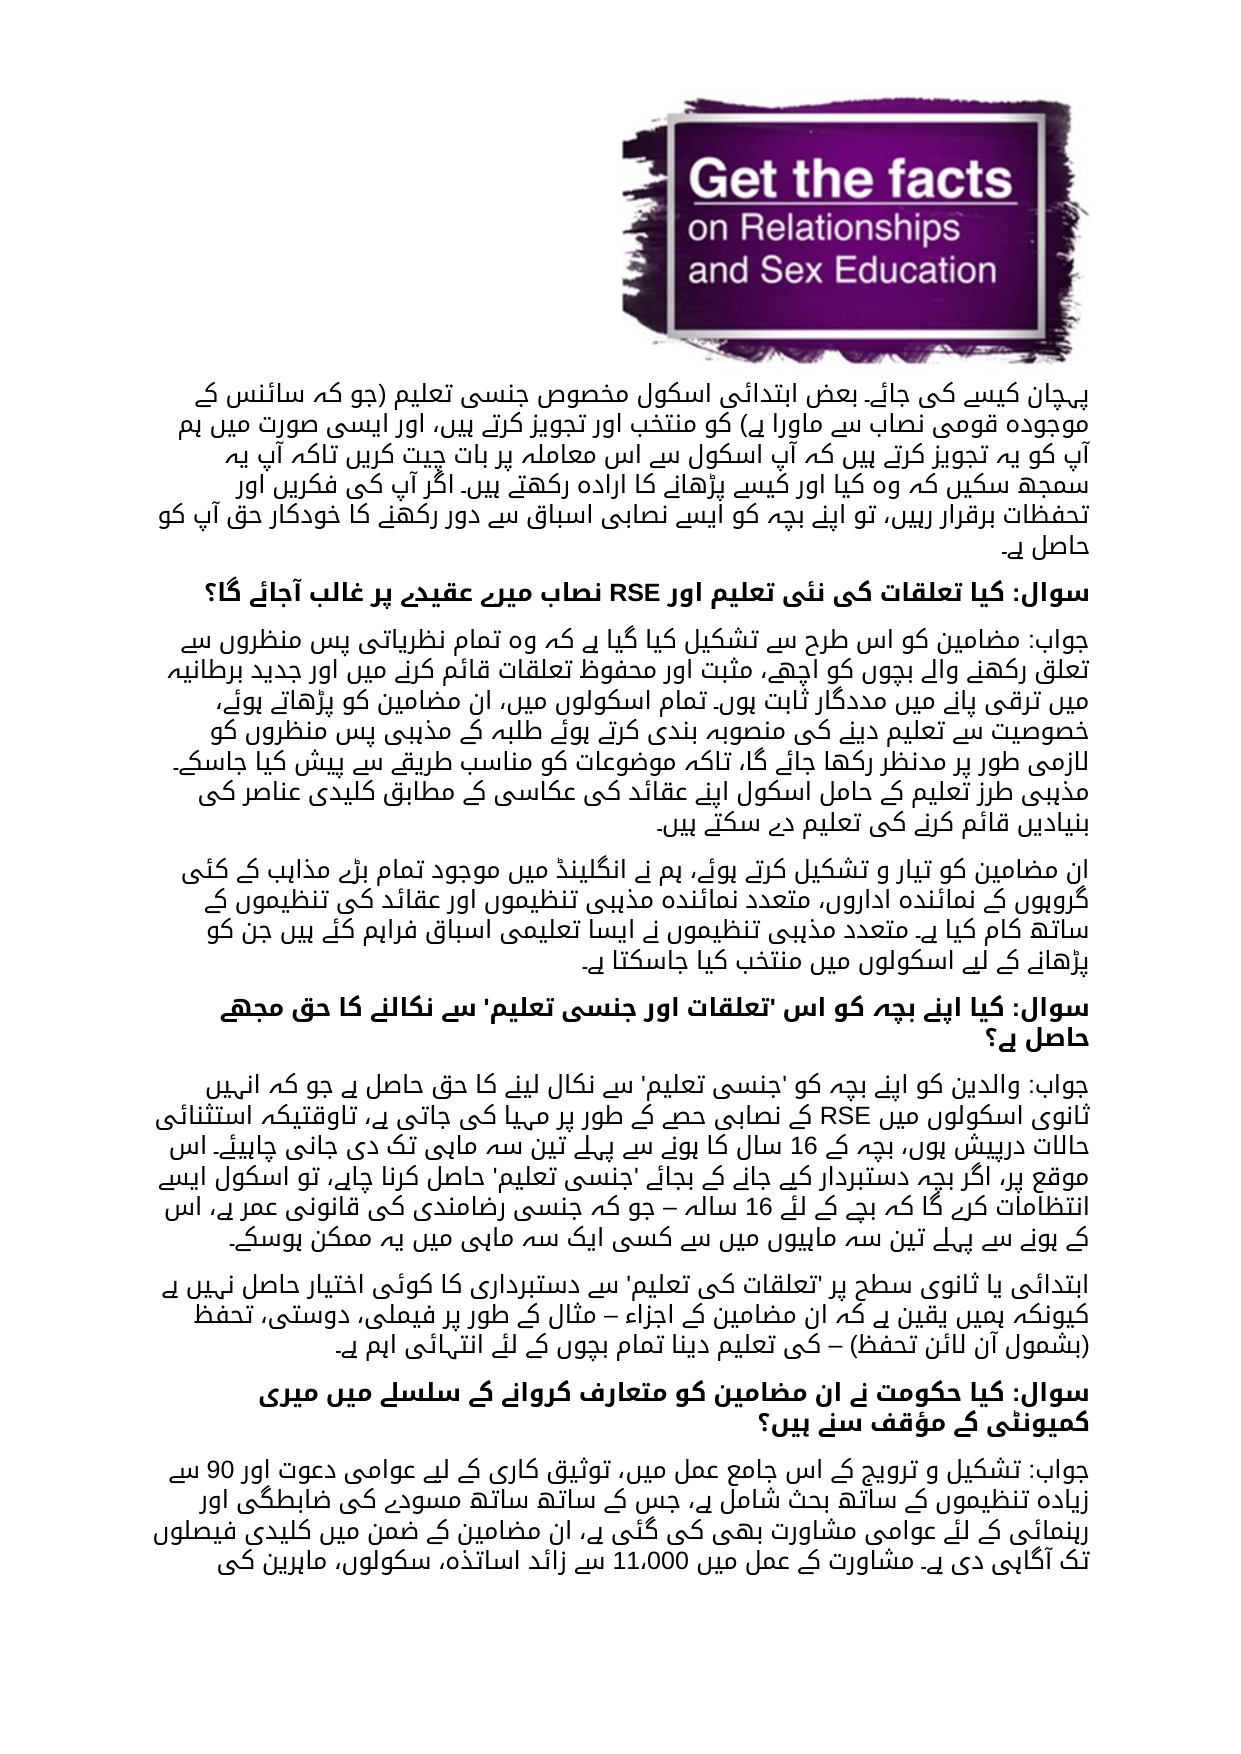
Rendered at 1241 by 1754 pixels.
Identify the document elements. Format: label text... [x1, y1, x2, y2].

text جواب: مضامین کو اس طرح سے تشکیل کیا گیا ہے کہ وہ تمام نظریاتی پس منظروں سے تعلق رکھنے والے بچوں کو اچھے، مثبت اور محفوظ تعلقات قائم کرنے میں اور جدید برطانیہ میں ترقی پانے میں مددگار ثابت ہوں۔ تمام اسکولوں میں، ان مضامین کو پڑھاتے ہوئے، خصوصیت سے تعلیم دینے کی منصوبہ بندی کرتے ہوئے طلبہ کے مذہبی پس منظروں کو لازمی طور پر مدنظر رکھا جائے گا، تاکہ موضوعات کو مناسب طریقے سے پیش کیا جاسکے۔ مذہبی طرز تعلیم کے حامل اسکول اپنے عقائد کی عکاسی کے مطابق کلیدی عناصر کی بنیادیں قائم کرنے کی تعلیم دے سکتے ہیں۔ [150, 625, 1090, 836]
text جواب: والدین کو اپنے بچہ کو 'جنسی تعلیم' سے نکال لینے کا حق حاصل ہے جو کہ انہیں ثانوی اسکولوں میں RSE کے نصابی حصے کے طور پر مہیا کی جاتی ہے، تاوقتیکہ استثنائی حالات درپیش ہوں، بچہ کے 16 سال کا ہونے سے پہلے تین سہ ماہی تک دی جانی چاہیئے۔ اس موقع پر، اگر بچہ دستبردار کیے جانے کے بجائے 'جنسی تعلیم' حاصل کرنا چاہے، تو اسکول ایسے انتظامات کرے گا کہ بچے کے لئے 16 سالہ – جو کہ جنسی رضامندی کی قانونی عمر ہے، اس کے ہونے سے پہلے تین سہ ماہیوں میں سے کسی ایک سہ ماہی میں یہ ممکن ہوسکے۔ [150, 1070, 1090, 1251]
text سوال: کیا حکومت نے ان مضامین کو متعارف کروانے کے سلسلے میں میری کمیونٹی کے مؤقف سنے ہیں؟ [150, 1377, 1090, 1437]
text سوال: کیا تعلقات کی نئی تعلیم اور RSE نصاب میرے عقیدے پر غالب آجائے گا؟ [150, 578, 1090, 607]
text ابتدائی یا ثانوی سطح پر 'تعلقات کی تعلیم' سے دستبرداری کا کوئی اختیار حاصل نہیں ہے کیونکہ ہمیں یقین ہے کہ ان مضامین کے اجزاء – مثال کے طور پر فیملی، دوستی، تحفظ (بشمول آن لائن تحفظ) – کی تعلیم دینا تمام بچوں کے لئے انتہائی اہم ہے۔ [150, 1269, 1090, 1359]
text سوال: کیا اپنے بچہ کو اس 'تعلقات اور جنسی تعلیم' سے نکالنے کا حق مجھے حاصل ہے؟ [150, 993, 1090, 1052]
picture [621, 73, 1091, 379]
text ان مضامین کو تیار و تشکیل کرتے ہوئے، ہم نے انگلینڈ میں موجود تمام بڑے مذاہب کے کئی گروہوں کے نمائندہ اداروں، متعدد نمائندہ مذہبی تنظیموں اور عقائد کی تنظیموں کے ساتھ کام کیا ہے۔ متعدد مذہبی تنظیموں نے ایسا تعلیمی اسباق فراہم کئے ہیں جن کو پڑھانے کے لیے اسکولوں میں منتخب کیا جاسکتا ہے۔ [150, 854, 1090, 974]
